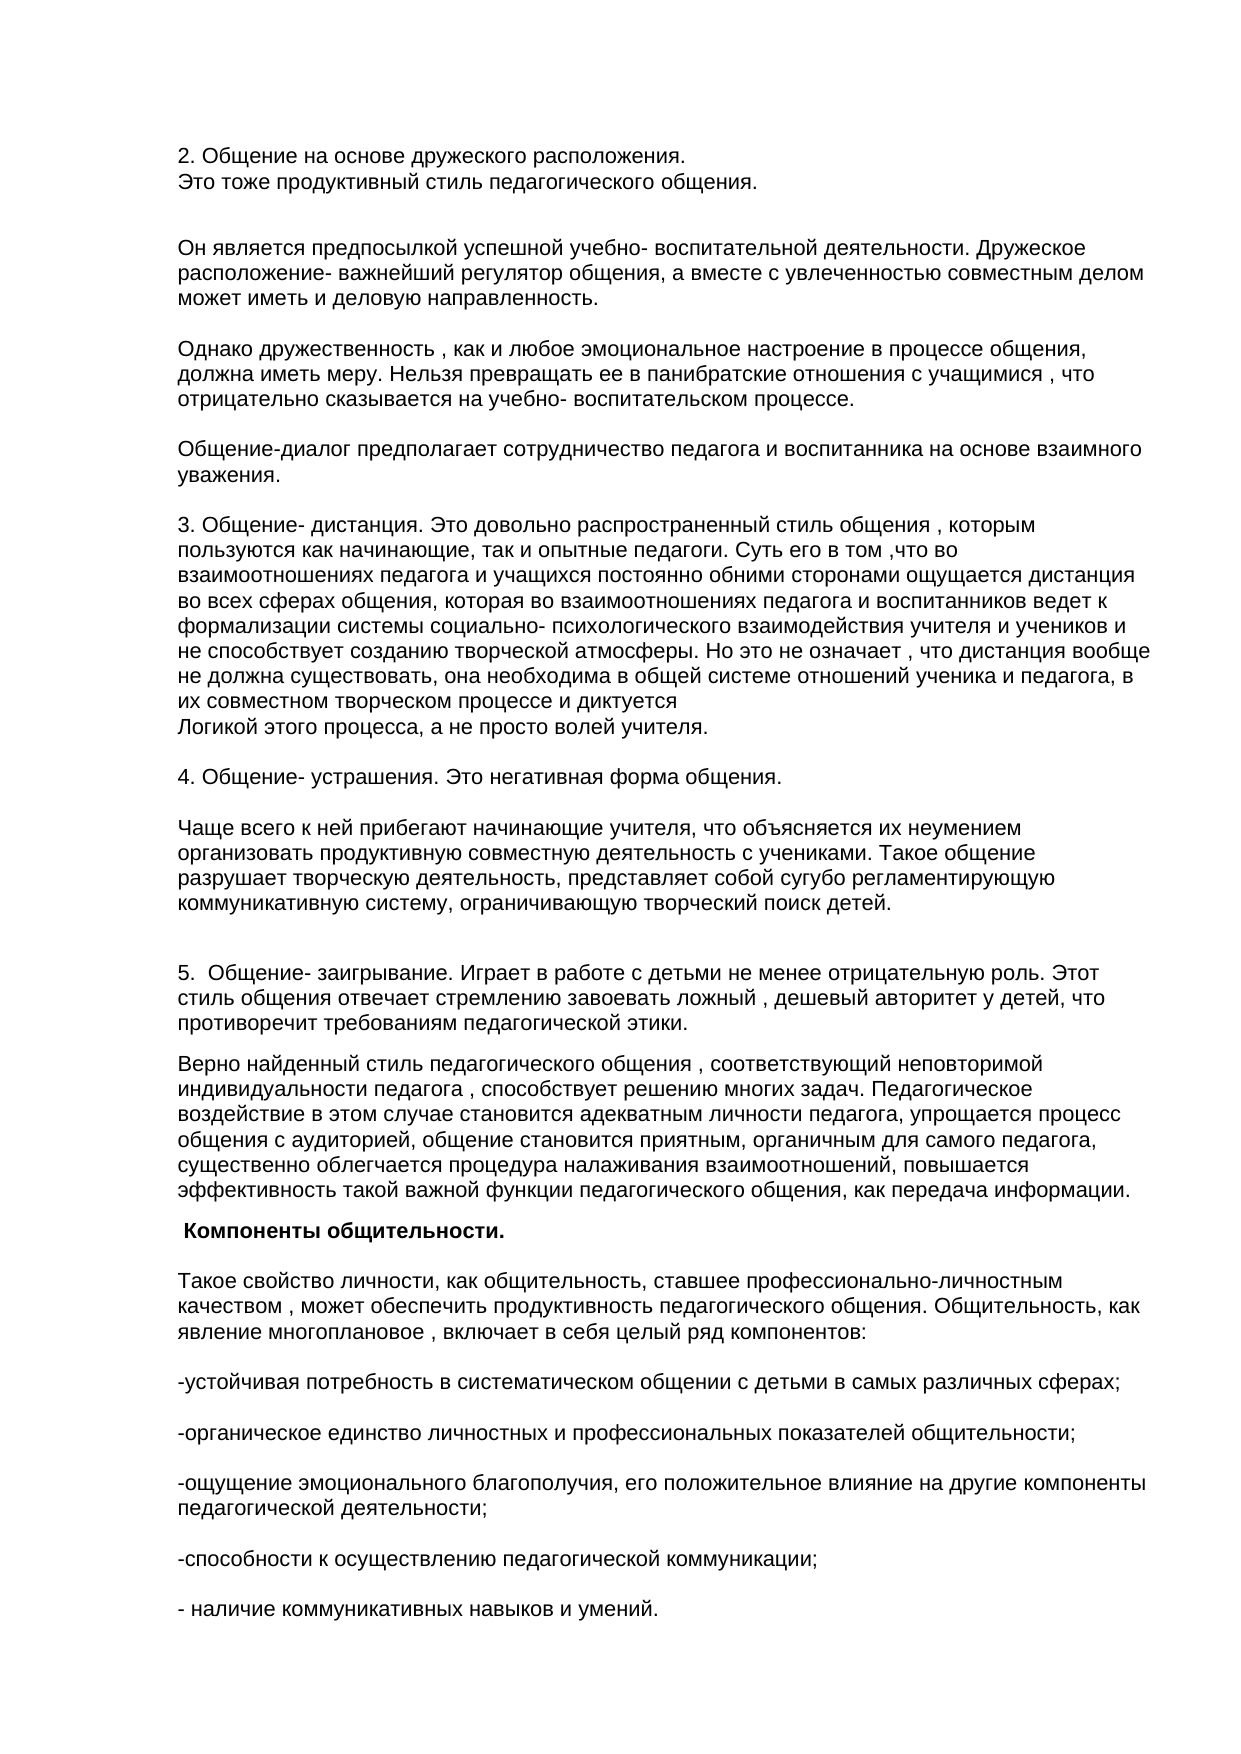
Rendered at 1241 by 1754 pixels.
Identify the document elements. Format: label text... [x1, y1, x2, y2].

text Верно найденный стиль педагогического общения , соответствующий неповторимой индивидуальности педагога , способствует решению многих задач. Педагогическое воздействие в этом случае становится адекватным личности педагога, упрощается процесс общения с аудиторией, общение становится приятным, органичным для самого педагога, существенно облегчается процедура налаживания взаимоотношений, повышается эффективность такой важной функции педагогического общения, как передача информации. [177, 1051, 1152, 1202]
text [177, 1218, 1152, 1621]
text 5. Общение- заигрывание. Играет в работе с детьми не менее отрицательную роль. Этот стиль общения отвечает стремлению завоевать ложный , дешевый авторитет у детей, что противоречит требованиям педагогической этики. [177, 959, 1152, 1035]
text Он является предпосылкой успешной учебно- воспитательной деятельности. Дружеское расположение- важнейший регулятор общения, а вместе с увлеченностью совместным делом может иметь и деловую направленность. Однако дружественность , как и любое эмоциональное настроение в процессе общения, должна иметь меру. Нельзя превращать ее в панибратские отношения с учащимися , что отрицательно сказывается на учебно- воспитательском процессе. Общение-диалог предполагает сотрудничество педагога и воспитанника на основе взаимного уважения. 3. Общение- дистанция. Это довольно распространенный стиль общения , которым пользуются как начинающие, так и опытные педагоги. Суть его в том ,что во взаимоотношениях педагога и учащихся постоянно обними сторонами ощущается дистанция во всех сферах общения, которая во взаимоотношениях педагога и воспитанников ведет к формализации системы социально- психологического взаимодействия учителя и учеников и не способствует созданию творческой атмосферы. Но это не означает , что дистанция вообще не должна существовать, она необходима в общей системе отношений ученика и педагога, в их совместном творческом процессе и диктуется Логикой этого процесса, а не просто волей учителя. 4. Общение- устрашения. Это негативная форма общения. Чаще всего к ней прибегают начинающие учителя, что объясняется их неумением организовать продуктивную совместную деятельность с учениками. Такое общение разрушает творческую деятельность, представляет собой сугубо регламентирующую коммуникативную систему, ограничивающую творческий поиск детей. [177, 209, 1152, 944]
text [177, 118, 1152, 194]
